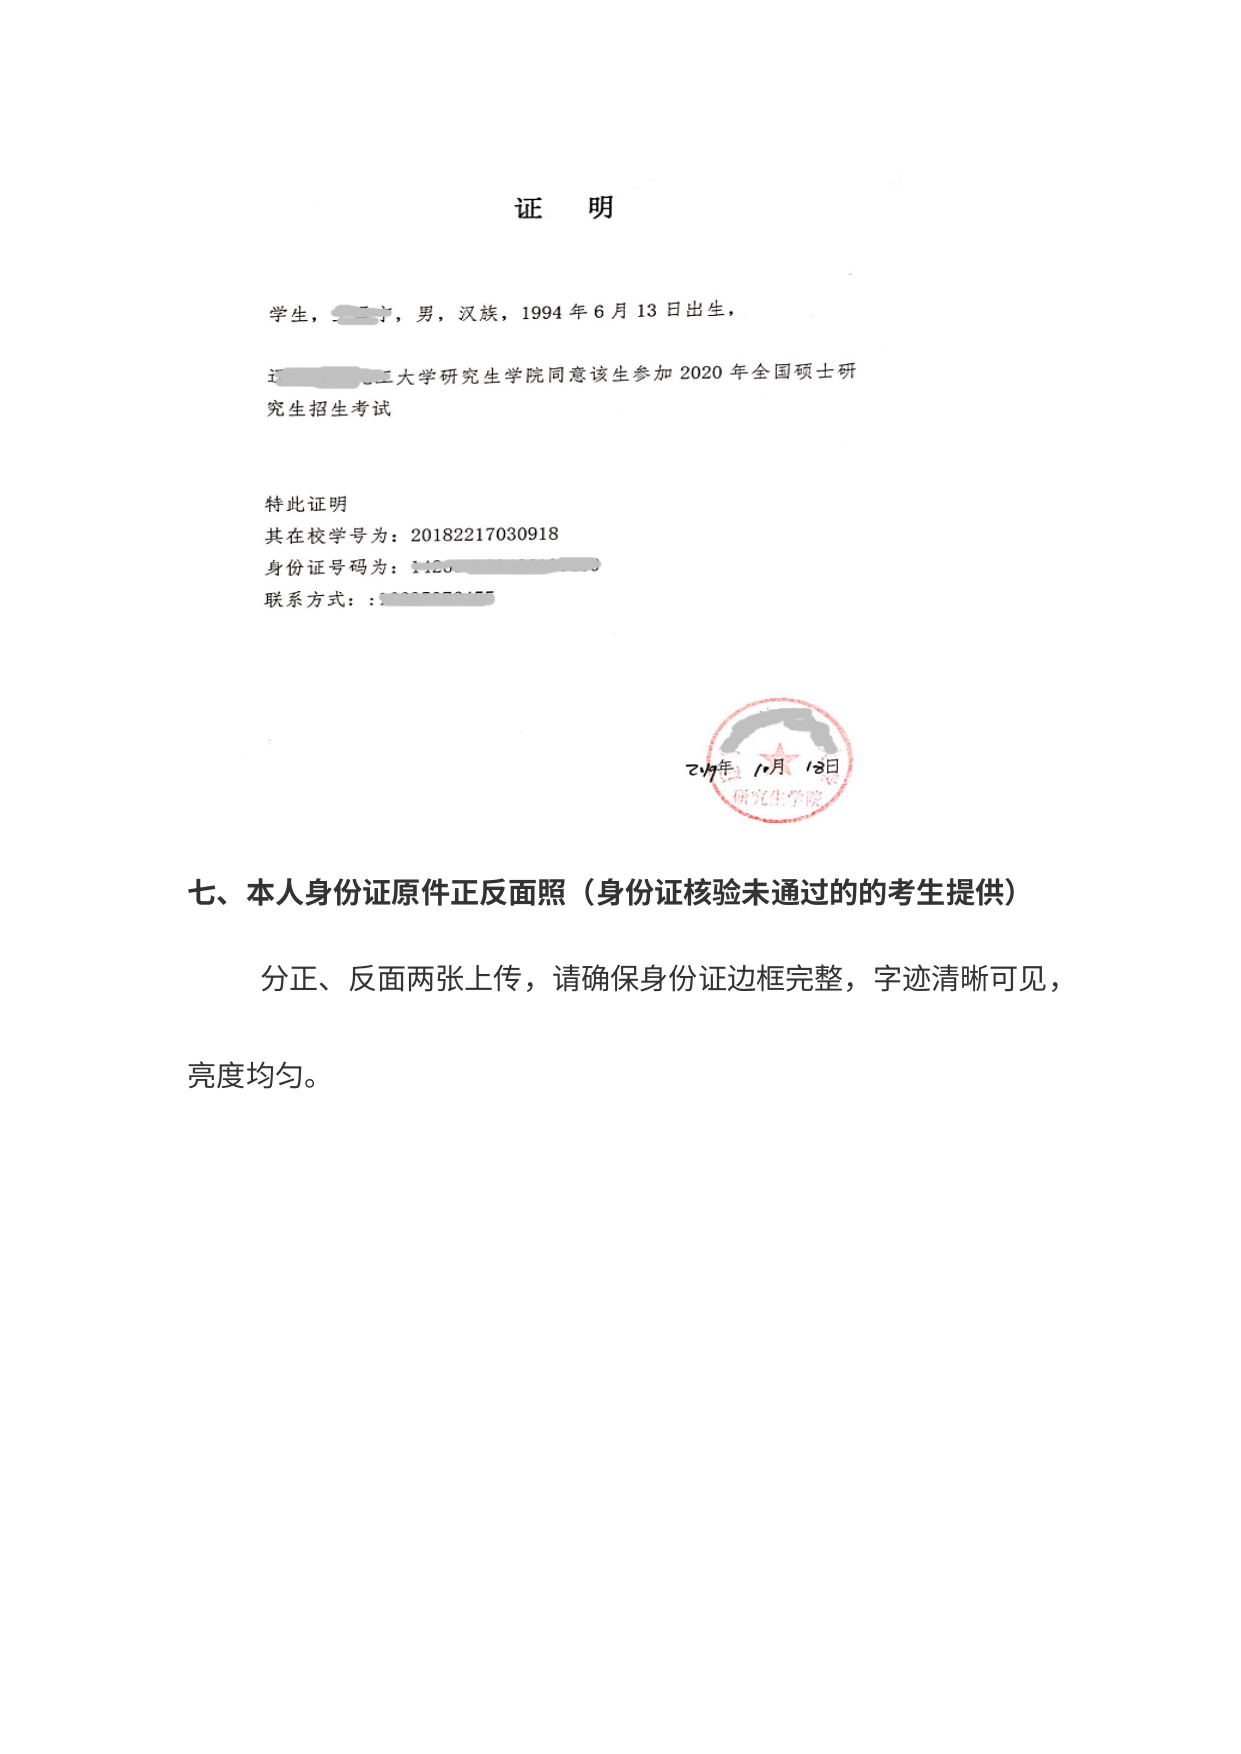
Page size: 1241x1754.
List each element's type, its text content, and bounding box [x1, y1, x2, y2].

text 七、本人身份证原件正反面照（身份证核验未通过的的考生提供） [187, 858, 1053, 923]
text 分正、反面两张上传，请确保身份证边框完整，字迹清晰可见，亮度均匀。 [187, 944, 1053, 1106]
picture [243, 162, 911, 823]
